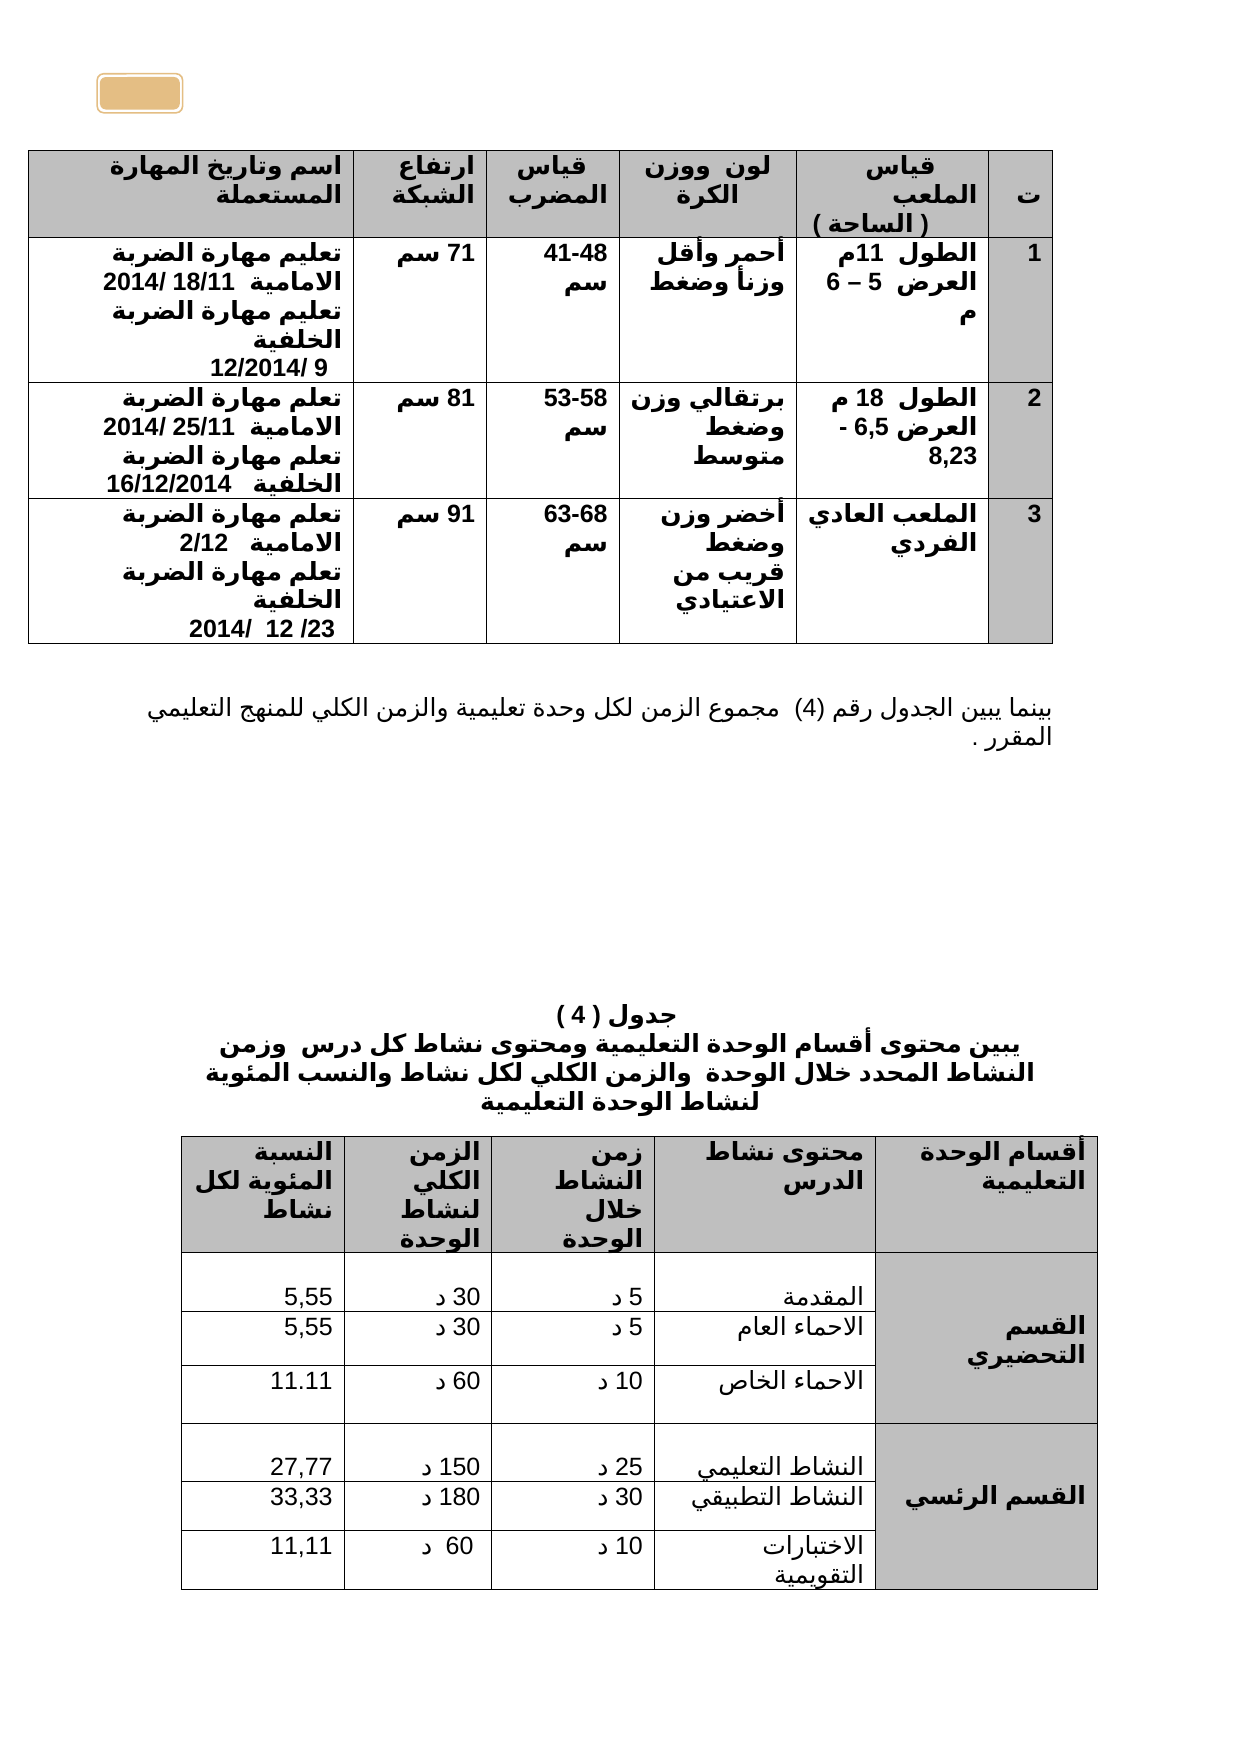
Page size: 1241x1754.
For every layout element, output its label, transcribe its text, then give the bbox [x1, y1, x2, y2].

table_cell 3 [989, 499, 1052, 643]
table_cell الاختبارات التقويمية [655, 1531, 875, 1589]
table_cell النشاط التطبيقي [655, 1482, 875, 1530]
table_cell 10 د [492, 1531, 654, 1589]
table_cell 150 د [345, 1424, 491, 1481]
table_cell 60 د [345, 1531, 491, 1589]
table_cell 33,33 [182, 1482, 344, 1530]
table_cell الاحماء العام [655, 1312, 875, 1365]
table_cell القسم التحضيري [876, 1253, 1097, 1423]
table_cell 63-68 سم [487, 499, 619, 643]
table_cell 53-58 سم [487, 383, 619, 498]
table_cell 5 د [492, 1253, 654, 1311]
list يبين محتوى أقسام الوحدة التعليمية ومحتوى نشاط كل درس وزمن النشاط المحدد خلال الوحدة والزمن الكلي لكل نشاط والنسب المئوية لنشاط الوحدة التعليمية [187, 1029, 1053, 1115]
table_cell 81 سم [354, 383, 486, 498]
table_cell 5 د [492, 1312, 654, 1365]
table_cell 11,11 [182, 1531, 344, 1589]
table_header ت [989, 151, 1052, 237]
table_cell 2 [989, 383, 1052, 498]
table_cell 11.11 [182, 1366, 344, 1423]
table_cell 5,55 [182, 1312, 344, 1365]
table_cell النشاط التعليمي [655, 1424, 875, 1481]
table_cell 71 سم [354, 238, 486, 382]
table_cell القسم الرئسي [876, 1424, 1097, 1589]
table_cell الطول 18 م العرض 6,5 -8,23 [797, 383, 988, 498]
table_cell الملعب العادي الفردي [797, 499, 988, 643]
table_header لون ووزن الكرة [620, 151, 796, 237]
table_cell 10 د [492, 1366, 654, 1423]
table_cell 30 د [345, 1312, 491, 1365]
table_cell برتقالي وزن وضغط متوسط [620, 383, 796, 498]
list جدول ( 4 ) [187, 1000, 1053, 1029]
table_header قياس الملعب ( الساحة ) [797, 151, 988, 237]
table_header قياس المضرب [487, 151, 619, 237]
table_cell 60 د [345, 1366, 491, 1423]
table_cell الاحماء الخاص [655, 1366, 875, 1423]
table_header اسم وتاريخ المهارة المستعملة [29, 151, 353, 237]
table_cell 5,55 [182, 1253, 344, 1311]
table_cell 1 [989, 238, 1052, 382]
table_cell المقدمة [655, 1253, 875, 1311]
table_cell تعلم مهارة الضربة الامامية 25/11 /2014 تعلم مهارة الضربة الخلفية 16/12/2014 [29, 383, 353, 498]
table_cell تعليم مهارة الضربة الامامية 18/11 /2014 تعليم مهارة الضربة الخلفية 9 /12/2014 [29, 238, 353, 382]
table_cell 180 د [345, 1482, 491, 1530]
table_cell 30 د [345, 1253, 491, 1311]
table_header الزمن الكلي لنشاط الوحدة [345, 1137, 491, 1252]
table_cell 27,77 [182, 1424, 344, 1481]
table_cell 91 سم [354, 499, 486, 643]
table_header ارتفاع الشبكة [354, 151, 486, 237]
table_cell أخضر وزن وضغط قريب من الاعتيادي [620, 499, 796, 643]
table_cell 25 د [492, 1424, 654, 1481]
table_header أقسام الوحدة التعليمية [876, 1137, 1097, 1252]
table_header زمن النشاط خلال الوحدة [492, 1137, 654, 1252]
table_cell 41-48 سم [487, 238, 619, 382]
table_cell تعلم مهارة الضربة الامامية 2/12 تعلم مهارة الضربة الخلفية 23/ 12 /2014 [29, 499, 353, 643]
table_header النسبة المئوية لكل نشاط [182, 1137, 344, 1252]
text بينما يبين الجدول رقم (4) مجموع الزمن لكل وحدة تعليمية والزمن الكلي للمنهج التعليمي المقرر . [99, 693, 1053, 750]
table_cell الطول 11م العرض 5 – 6 م [797, 238, 988, 382]
table_cell 30 د [492, 1482, 654, 1530]
table_cell أحمر وأقل وزنأ وضغط [620, 238, 796, 382]
table_header محتوى نشاط الدرس [655, 1137, 875, 1252]
